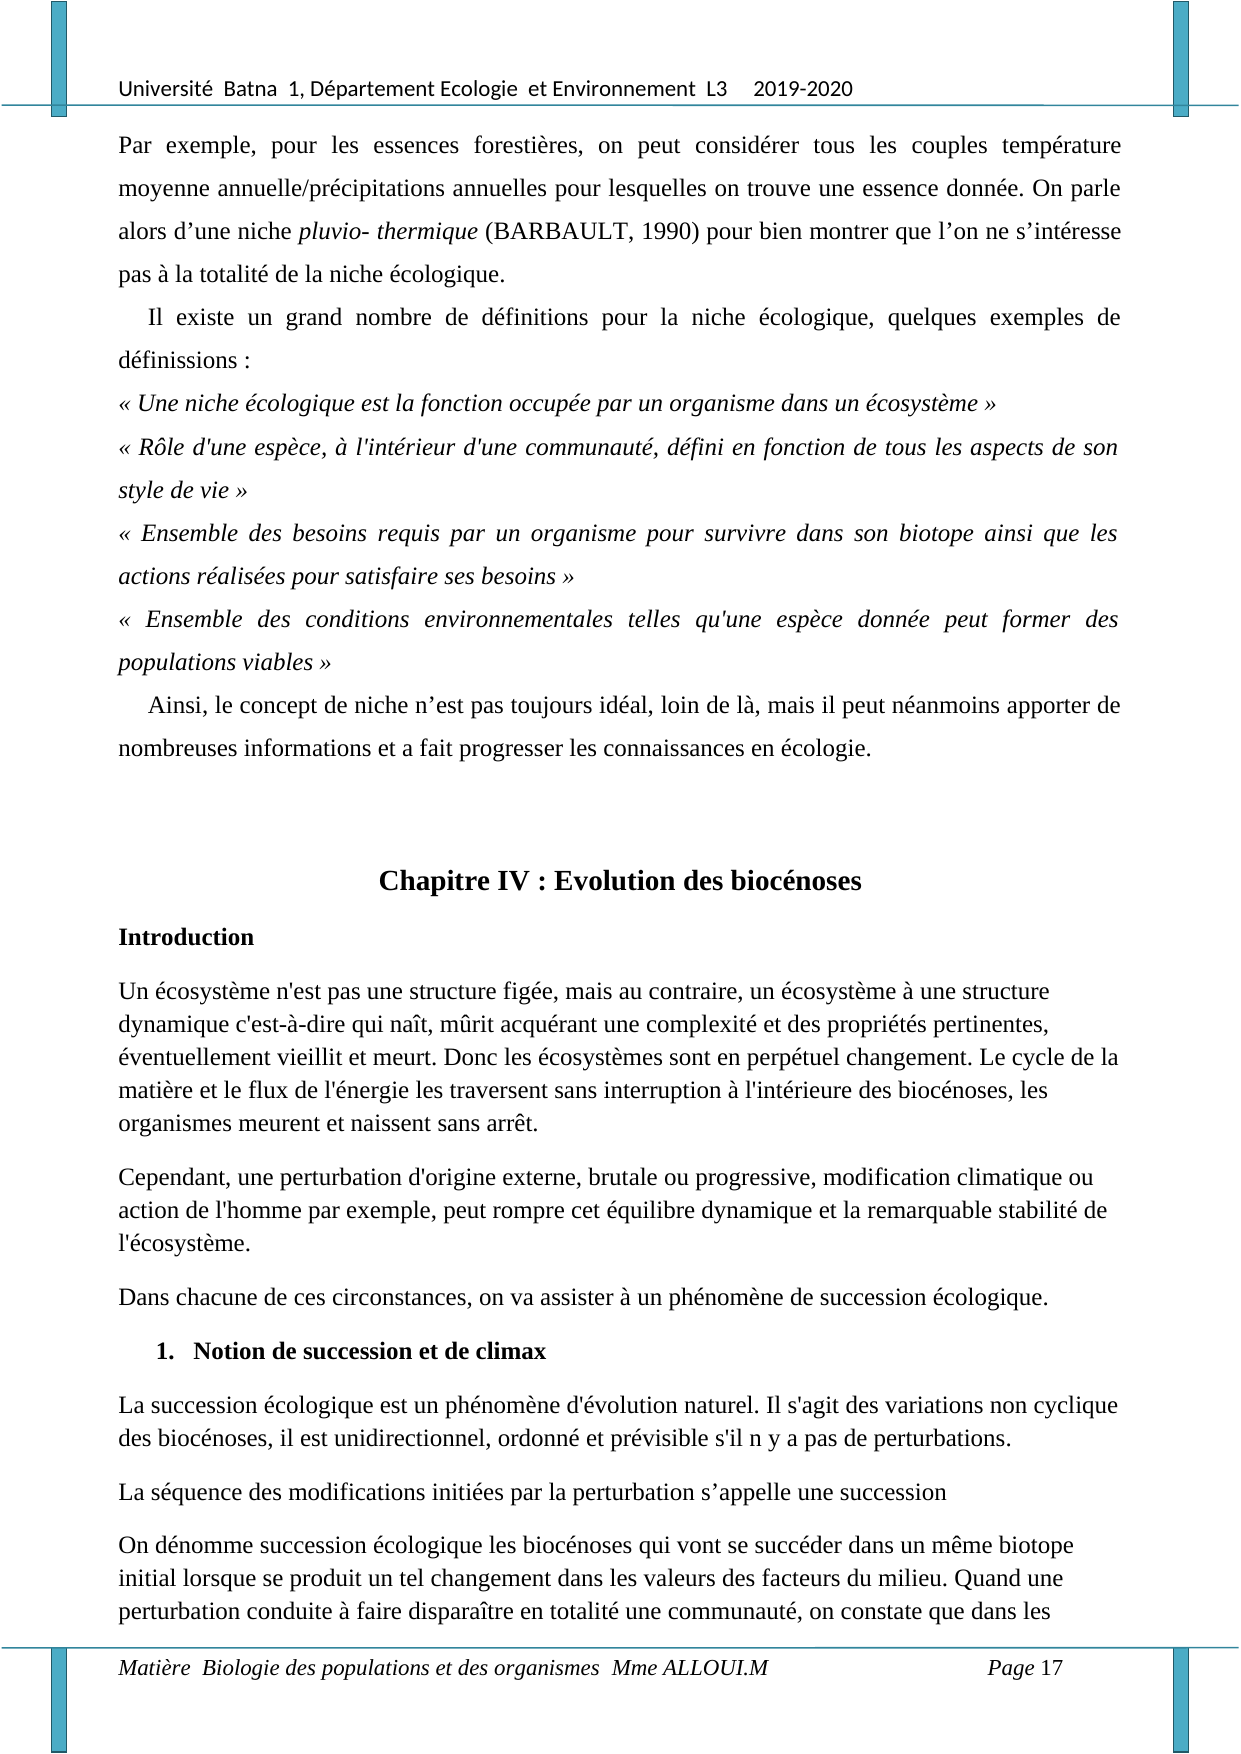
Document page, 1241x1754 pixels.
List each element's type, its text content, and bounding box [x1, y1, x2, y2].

list Notion de succession et de climax [156, 1336, 1122, 1364]
text Cependant, une perturbation d'origine externe, brutale ou progressive, modification climatique ou action de l'homme par exemple, peut rompre cet équilibre dynamique et la remarquable stabilité de l'écosystème. [118, 1162, 1122, 1257]
text La succession écologique est un phénomène d'évolution naturel. Il s'agit des variations non cyclique des biocénoses, il est unidirectionnel, ordonné et prévisible s'il n y a pas de perturbations. [118, 1390, 1122, 1451]
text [118, 1530, 1122, 1625]
text Chapitre IV : Evolution des biocénoses [118, 863, 1122, 896]
text La séquence des modifications initiées par la perturbation s’appelle une succession [118, 1477, 1122, 1505]
text Un écosystème n'est pas une structure figée, mais au contraire, un écosystème à une structure dynamique c'est-à-dire qui naît, mûrit acquérant une complexité et des propriétés pertinentes, éventuellement vieillit et meurt. Donc les écosystèmes sont en perpétuel changement. Le cycle de la matière et le flux de l'énergie les traversent sans interruption à l'intérieure des biocénoses, les organismes meurent et naissent sans arrêt. [118, 976, 1122, 1137]
text Il existe un grand nombre de définitions pour la niche écologique, quelques exemples de définissions : [118, 302, 1122, 374]
text « Une niche écologique est la fonction occupée par un organisme dans un écosystème » [118, 388, 1122, 417]
text « Rôle d'une espèce, à l'intérieur d'une communauté, défini en fonction de tous les aspects de son style de vie » [118, 432, 1122, 503]
text Par exemple, pour les essences forestières, on peut considérer tous les couples température moyenne annuelle/précipitations annuelles pour lesquelles on trouve une essence donnée. On parle alors d’une niche pluvio- thermique (BARBAULT, 1990) pour bien montrer que l’on ne s’intéresse pas à la totalité de la niche écologique. [118, 130, 1122, 288]
text Dans chacune de ces circonstances, on va assister à un phénomène de succession écologique. [118, 1282, 1122, 1311]
text « Ensemble des besoins requis par un organisme pour survivre dans son biotope ainsi que les actions réalisées pour satisfaire ses besoins » [118, 518, 1122, 590]
text « Ensemble des conditions environnementales telles qu'une espèce donnée peut former des populations viables » [118, 604, 1122, 676]
text Ainsi, le concept de niche n’est pas toujours idéal, loin de là, mais il peut néanmoins apporter de nombreuses informations et a fait progresser les connaissances en écologie. [118, 690, 1122, 762]
text Introduction [118, 922, 1122, 951]
